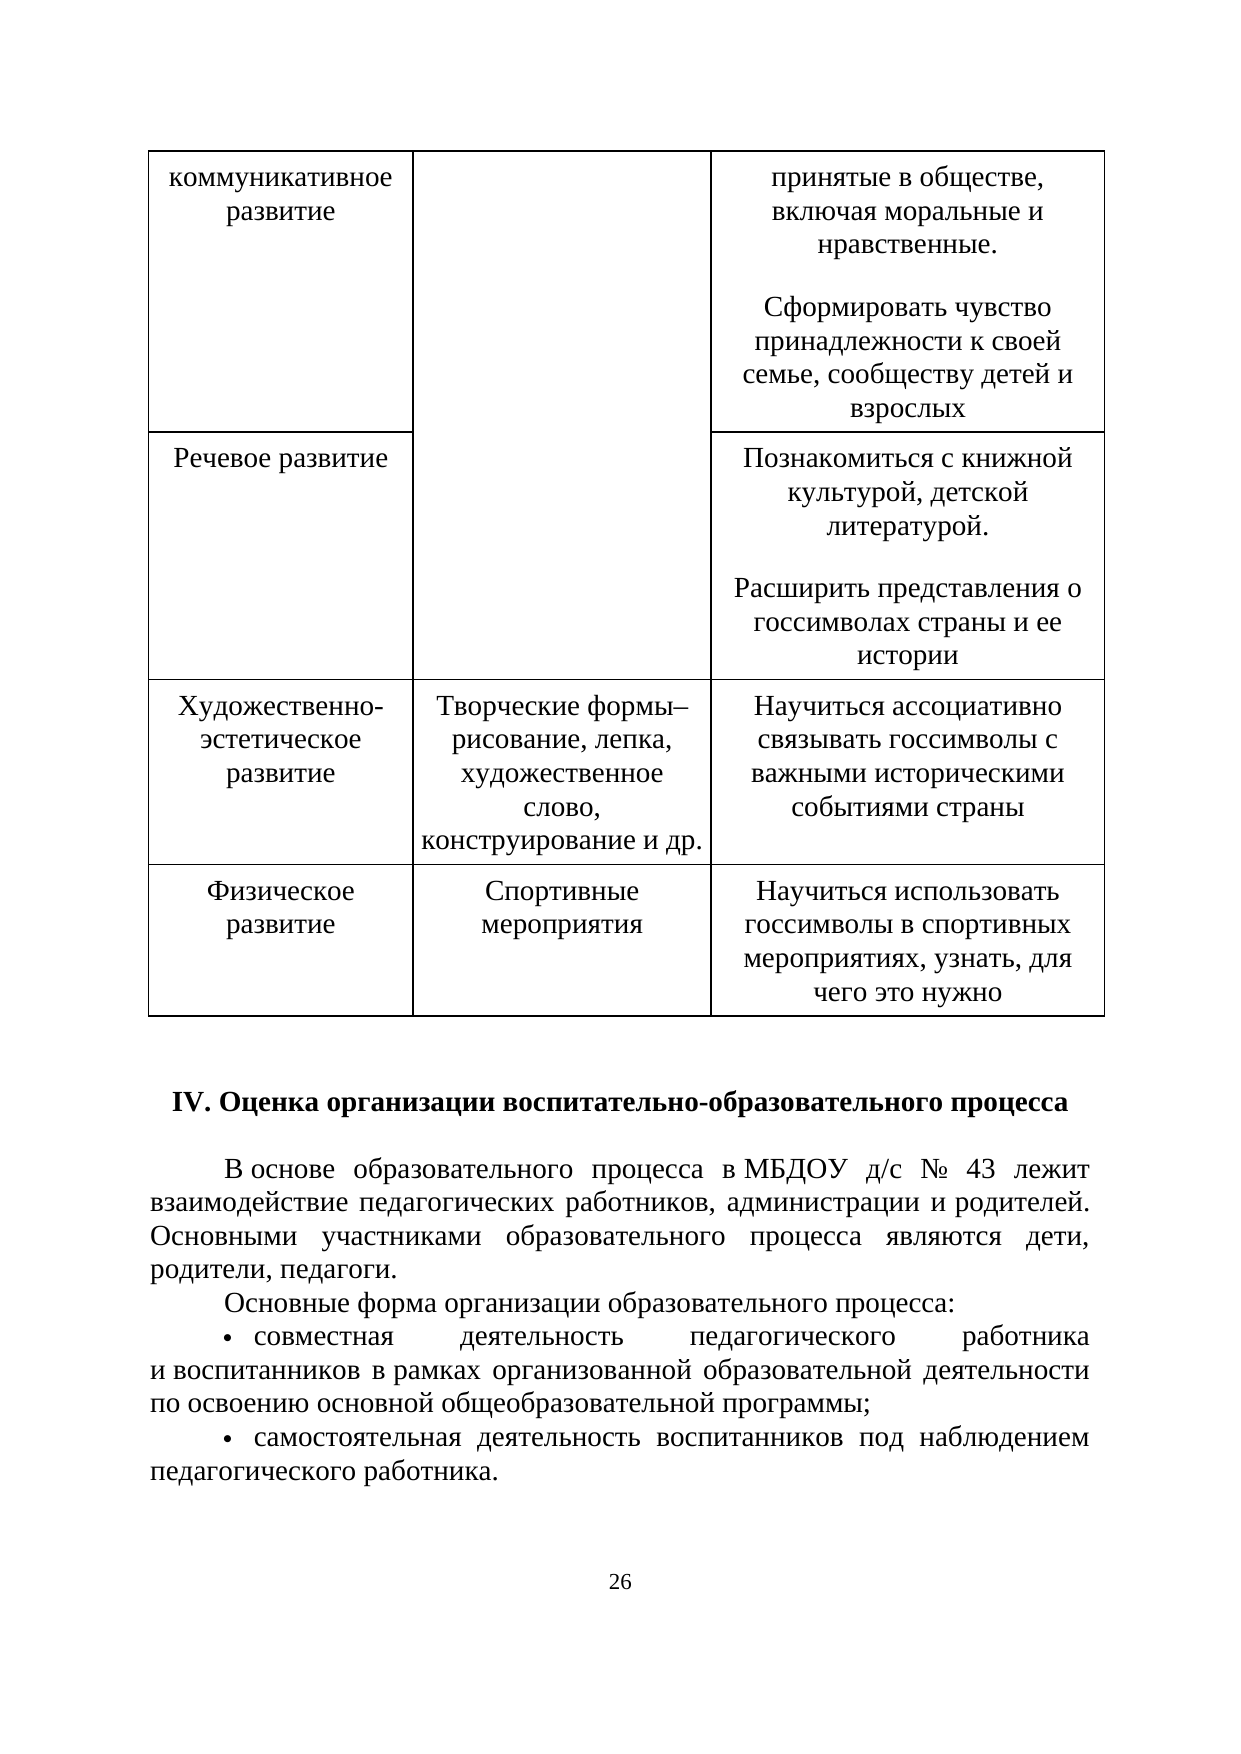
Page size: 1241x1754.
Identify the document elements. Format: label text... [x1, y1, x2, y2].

table_cell Речевое развитие [149, 433, 412, 679]
table_cell Спортивные мероприятия [414, 865, 710, 1015]
table_cell Художественно-эстетическое развитие [149, 680, 412, 864]
list самостоятельная деятельность воспитанников под наблюдением педагогического работника. [150, 1419, 1090, 1486]
list совместная деятельность педагогического работника и воспитанников в рамках организованной образовательной деятельности по освоению основной общеобразовательной программы; [150, 1318, 1090, 1419]
table_cell Творческие формы– рисование, лепка, художественное слово, конструирование и др. [414, 680, 710, 864]
text IV. Оценка организации воспитательно-образовательного процесса [150, 1084, 1090, 1117]
table_cell Познакомиться с книжной культурой, детской литературой. Расширить представления о госсимволах страны и ее истории [712, 433, 1104, 679]
table_cell Физическое развитие [149, 865, 412, 1015]
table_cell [149, 152, 412, 431]
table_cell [712, 152, 1104, 431]
text В основе образовательного процесса в МБДОУ д/с № 43 лежит взаимодействие педагогических работников, администрации и родителей. Основными участниками образовательного процесса являются дети, родители, педагоги. [150, 1151, 1090, 1285]
text Основные форма организации образовательного процесса: [150, 1285, 1090, 1318]
table_cell Научиться использовать госсимволы в спортивных мероприятиях, узнать, для чего это нужно [712, 865, 1104, 1015]
table_cell Научиться ассоциативно связывать госсимволы с важными историческими событиями страны [712, 680, 1104, 864]
